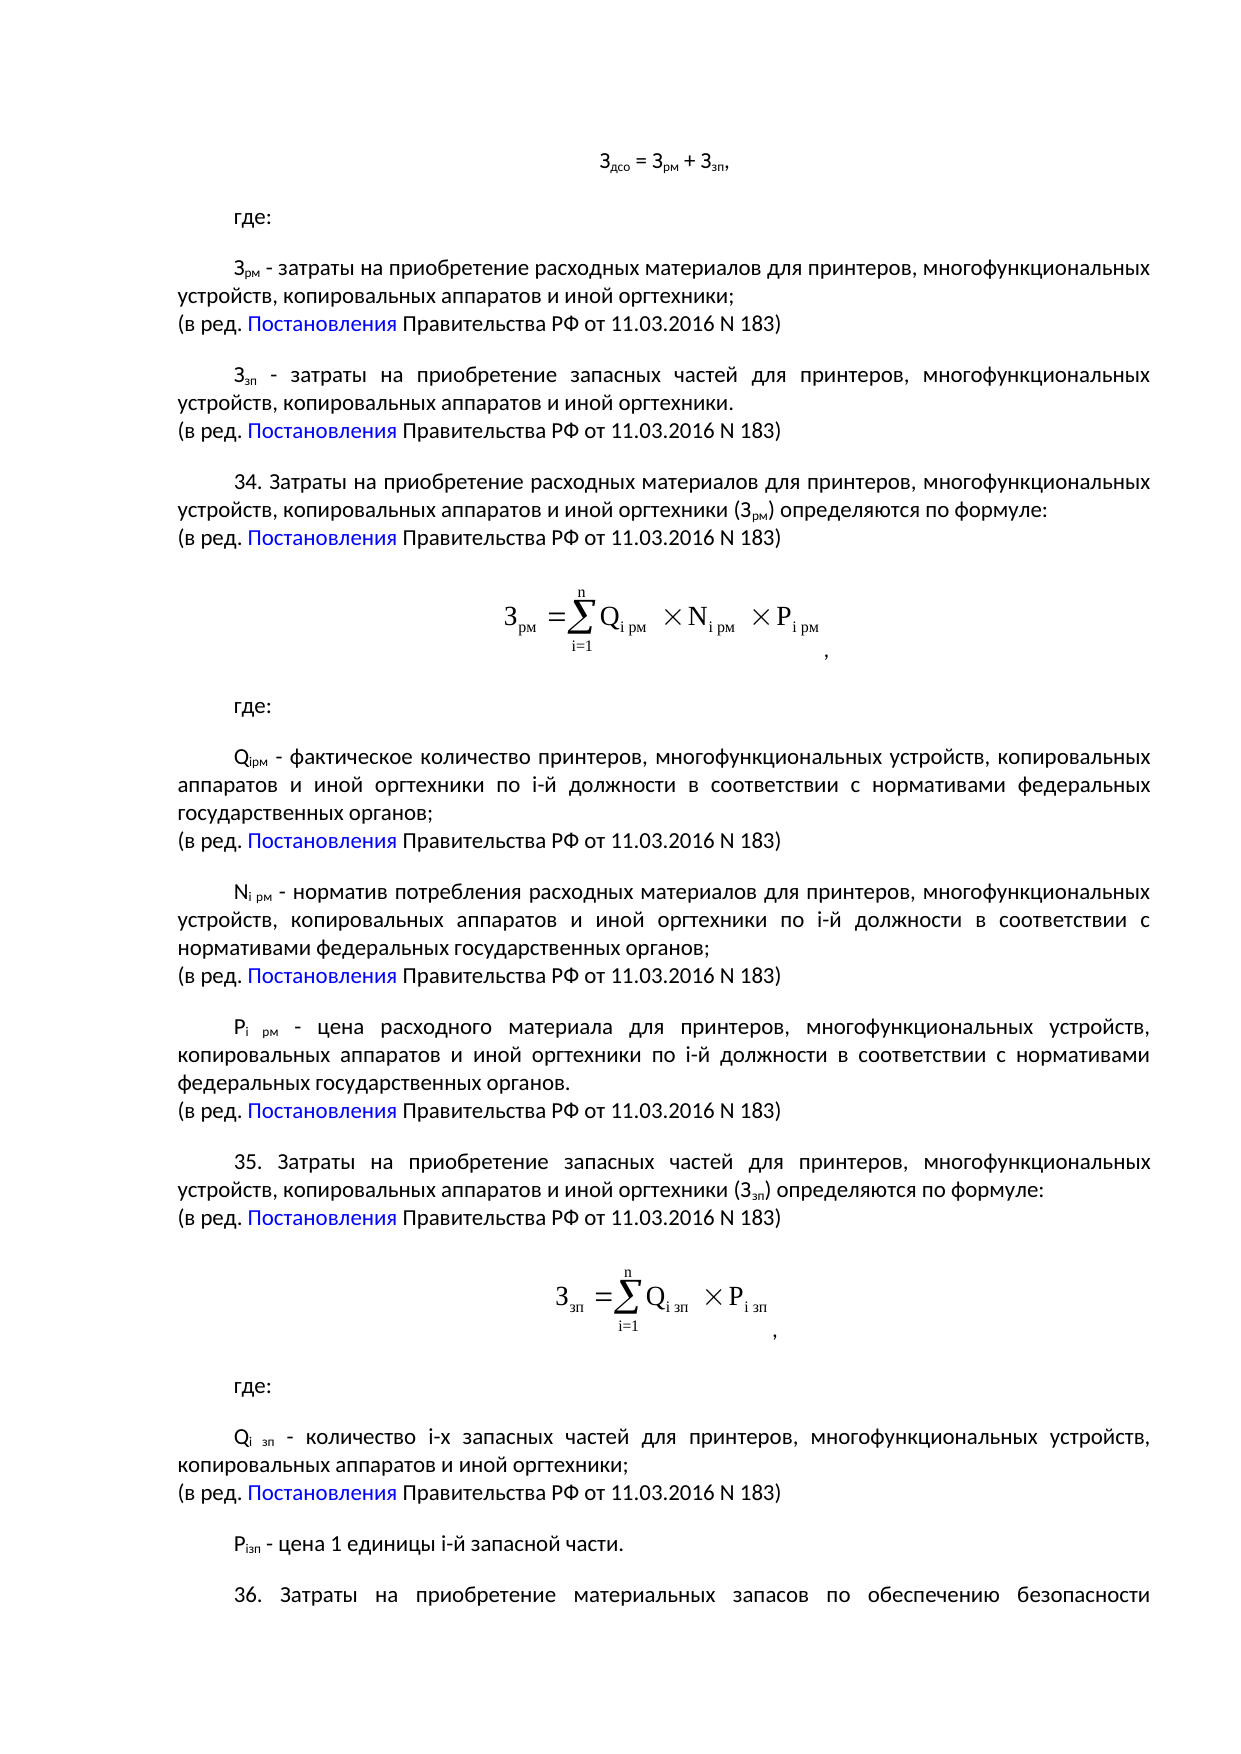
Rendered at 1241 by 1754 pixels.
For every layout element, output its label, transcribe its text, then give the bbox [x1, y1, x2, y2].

text 34. Затраты на приобретение расходных материалов для принтеров, многофункциональных устройств, копировальных аппаратов и иной оргтехники (Зрм) определяются по формуле: [177, 467, 1152, 523]
text (в ред. Постановления Правительства РФ от 11.03.2016 N 183) [177, 1478, 1152, 1506]
text Qi зп - количество i-х запасных частей для принтеров, многофункциональных устройств, копировальных аппаратов и иной оргтехники; [177, 1422, 1152, 1478]
text где: [177, 1371, 1152, 1399]
text (в ред. Постановления Правительства РФ от 11.03.2016 N 183) [177, 523, 1152, 551]
text (в ред. Постановления Правительства РФ от 11.03.2016 N 183) [177, 416, 1152, 444]
text (в ред. Постановления Правительства РФ от 11.03.2016 N 183) [177, 309, 1152, 337]
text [177, 1580, 1152, 1608]
text Зрм - затраты на приобретение расходных материалов для принтеров, многофункциональных устройств, копировальных аппаратов и иной оргтехники; [177, 253, 1152, 309]
text Qiрм - фактическое количество принтеров, многофункциональных устройств, копировальных аппаратов и иной оргтехники по i-й должности в соответствии с нормативами федеральных государственных органов; [177, 742, 1152, 826]
text (в ред. Постановления Правительства РФ от 11.03.2016 N 183) [177, 826, 1152, 854]
text , [177, 579, 1152, 663]
text Ni рм - норматив потребления расходных материалов для принтеров, многофункциональных устройств, копировальных аппаратов и иной оргтехники по i-й должности в соответствии с нормативами федеральных государственных органов; [177, 877, 1152, 961]
text , [177, 1259, 1152, 1343]
text где: [177, 202, 1152, 230]
text Здсо = Зрм + Ззп, [177, 146, 1152, 174]
text (в ред. Постановления Правительства РФ от 11.03.2016 N 183) [177, 961, 1152, 989]
text Piзп - цена 1 единицы i-й запасной части. [177, 1529, 1152, 1557]
text (в ред. Постановления Правительства РФ от 11.03.2016 N 183) [177, 1096, 1152, 1124]
text Ззп - затраты на приобретение запасных частей для принтеров, многофункциональных устройств, копировальных аппаратов и иной оргтехники. [177, 360, 1152, 416]
text 35. Затраты на приобретение запасных частей для принтеров, многофункциональных устройств, копировальных аппаратов и иной оргтехники (Ззп) определяются по формуле: [177, 1147, 1152, 1203]
text (в ред. Постановления Правительства РФ от 11.03.2016 N 183) [177, 1203, 1152, 1231]
text где: [177, 691, 1152, 719]
text Pi рм - цена расходного материала для принтеров, многофункциональных устройств, копировальных аппаратов и иной оргтехники по i-й должности в соответствии с нормативами федеральных государственных органов. [177, 1012, 1152, 1096]
